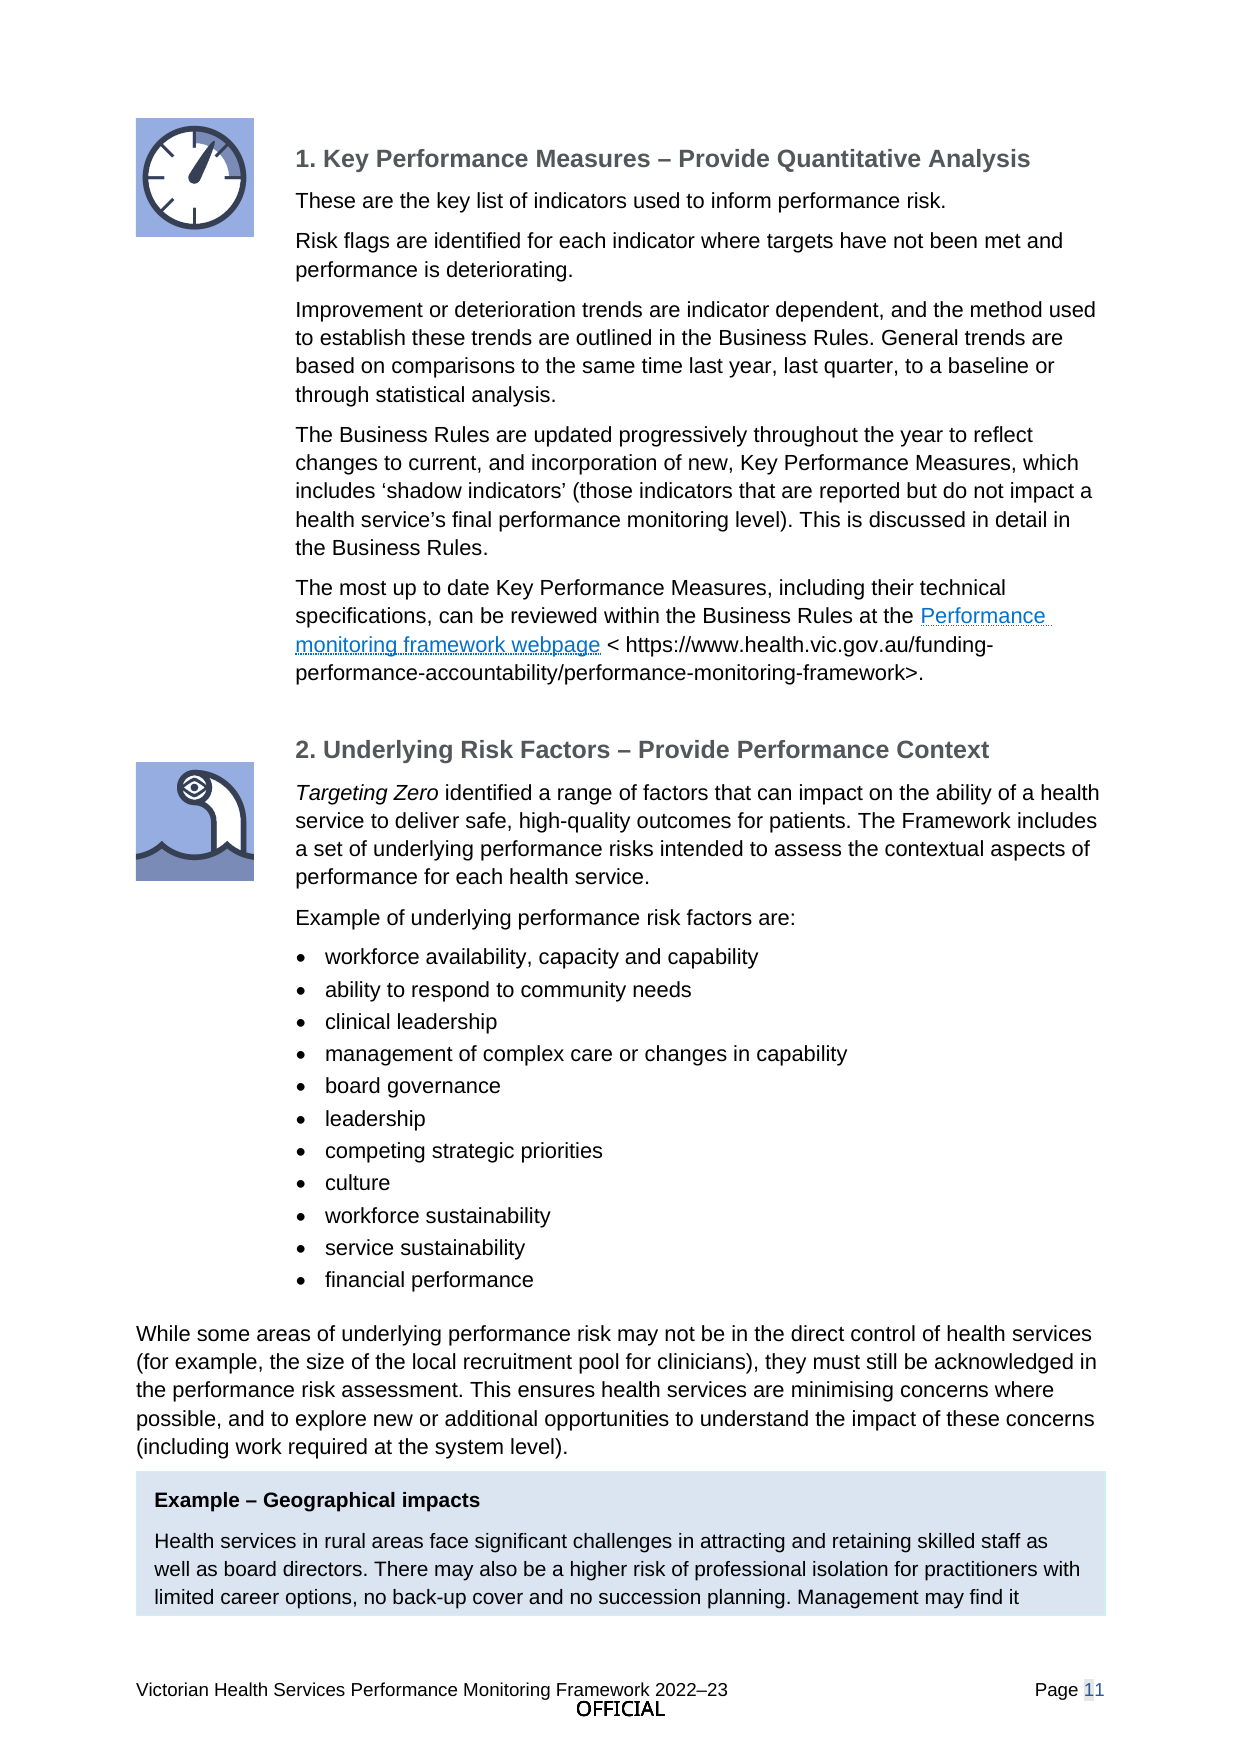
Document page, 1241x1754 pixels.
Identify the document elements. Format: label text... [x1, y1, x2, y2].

text The Business Rules are updated progressively throughout the year to reflect changes to current, and incorporation of new, Key Performance Measures, which includes ‘shadow indicators’ (those indicators that are reported but do not impact a health service’s final performance monitoring level). This is discussed in detail in the Business Rules. [295, 419, 1104, 560]
text The most up to date Key Performance Measures, including their technical specifications, can be reviewed within the Business Rules at the Performance monitoring framework webpage < https://www.health.vic.gov.au/funding-performance-accountability/performance-monitoring-framework>. [295, 572, 1104, 685]
text Improvement or deterioration trends are indicator dependent, and the method used to establish these trends are outlined in the Business Rules. General trends are based on comparisons to the same time last year, last quarter, to a baseline or through statistical analysis. [295, 294, 1104, 407]
subtitle 1. Key Performance Measures – Provide Quantitative Analysis [295, 143, 1104, 172]
text financial performance [295, 1265, 1104, 1293]
text management of complex care or changes in capability [295, 1039, 1104, 1067]
text These are the key list of indicators used to inform performance risk. [295, 185, 1104, 213]
text Risk flags are identified for each indicator where targets have not been met and performance is deteriorating. [295, 225, 1104, 282]
text Example of underlying performance risk factors are: [295, 901, 1104, 929]
text service sustainability [295, 1233, 1104, 1261]
text leadership [295, 1103, 1104, 1132]
text workforce sustainability [295, 1200, 1104, 1228]
text culture [295, 1168, 1104, 1196]
text While some areas of underlying performance risk may not be in the direct control of health services (for example, the size of the local recruitment pool for clinicians), they must still be acknowledged in the performance risk assessment. This ensures health services are minimising concerns where possible, and to explore new or additional opportunities to understand the impact of these concerns (including work required at the system level). [136, 1318, 1104, 1459]
text Targeting Zero identified a range of factors that can impact on the ability of a health service to deliver safe, high-quality outcomes for patients. The Framework includes a set of underlying performance risks intended to assess the contextual aspects of performance for each health service. [295, 776, 1104, 889]
text competing strategic priorities [295, 1136, 1104, 1164]
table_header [137, 1472, 1104, 1615]
text clinical leadership [295, 1007, 1104, 1035]
text workforce availability, capacity and capability [295, 942, 1104, 970]
text board governance [295, 1071, 1104, 1099]
subtitle 2. Underlying Risk Factors – Provide Performance Context [295, 735, 1104, 764]
text ability to respond to community needs [295, 974, 1104, 1002]
